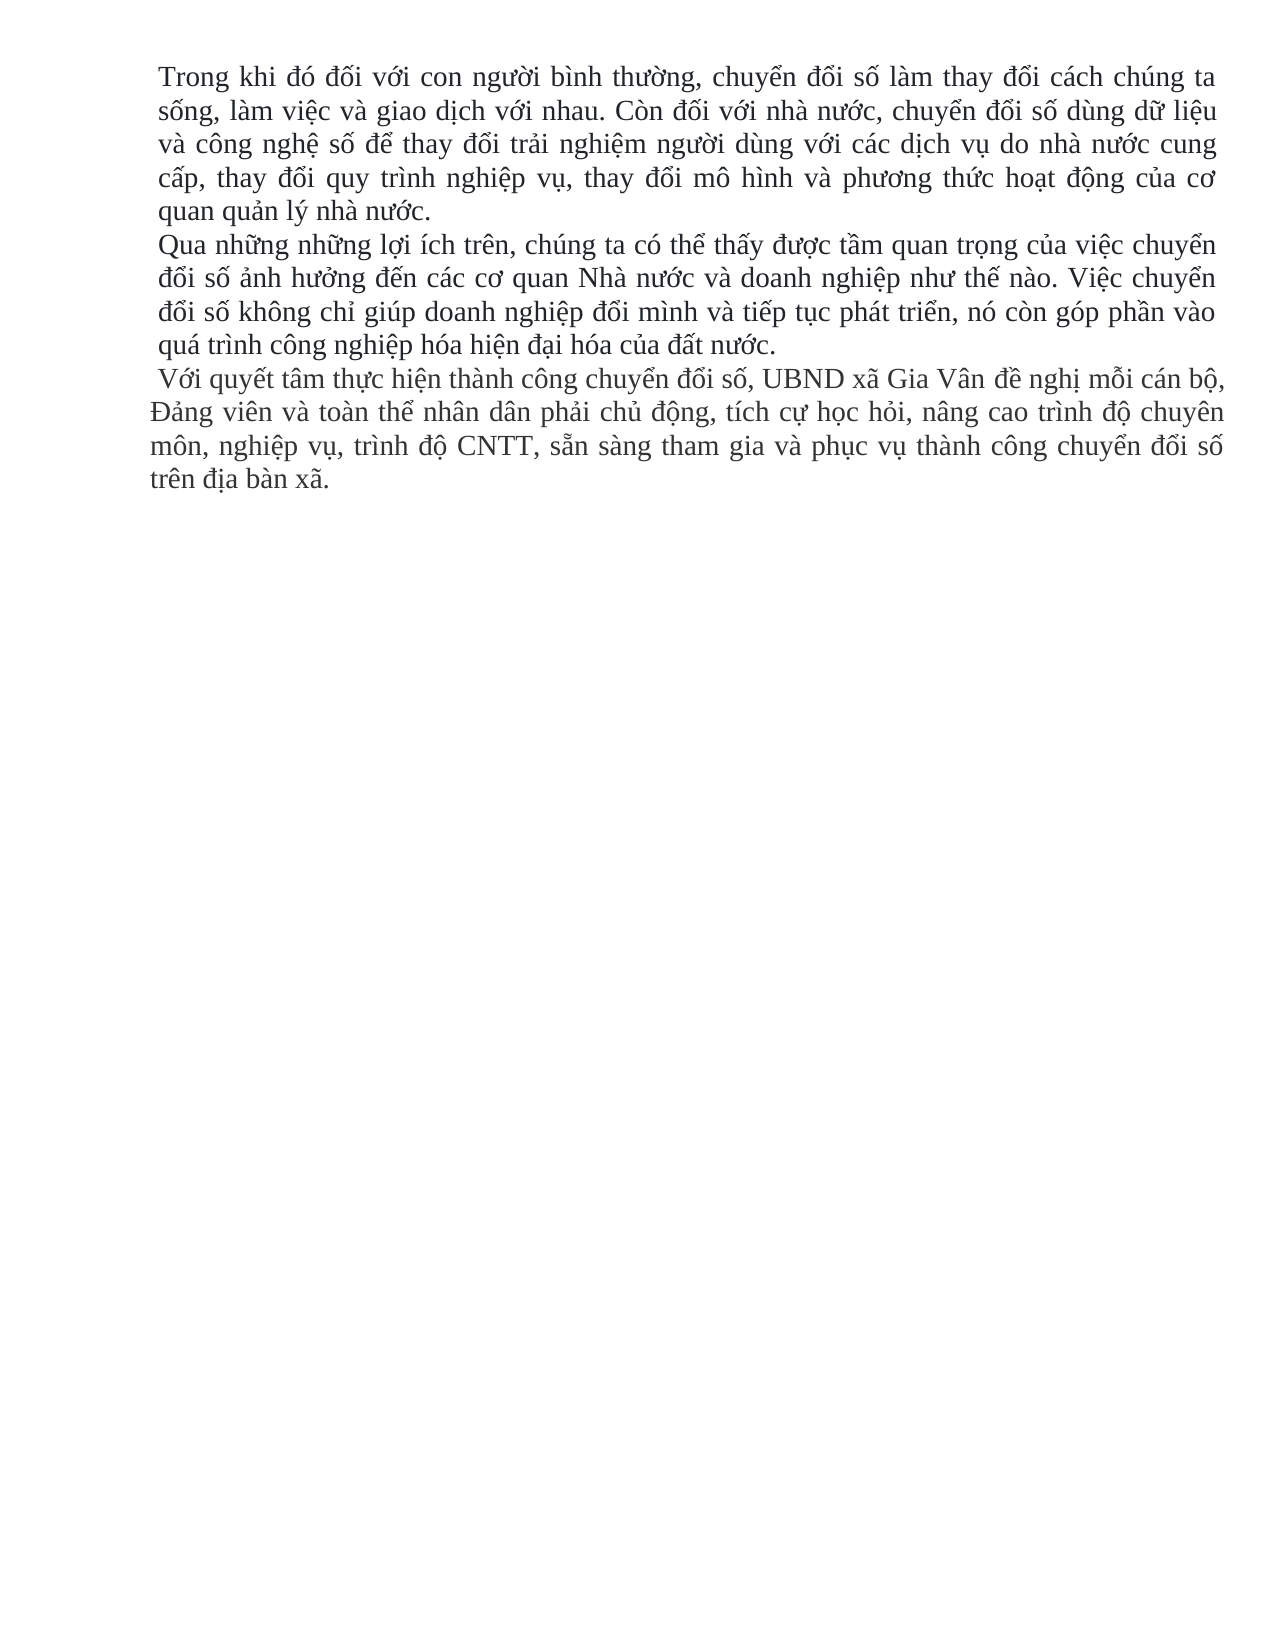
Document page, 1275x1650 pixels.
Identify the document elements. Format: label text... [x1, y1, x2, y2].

text Qua những những lợi ích trên, chúng ta có thể thấy được tầm quan trọng của việc chuyển đổi số ảnh hưởng đến các cơ quan Nhà nước và doanh nghiệp như thế nào. Việc chuyển đổi số không chỉ giúp doanh nghiệp đổi mình và tiếp tục phát triển, nó còn góp phần vào quá trình công nghiệp hóa hiện đại hóa của đất nước. [158, 227, 1218, 361]
text Với quyết tâm thực hiện thành công chuyển đổi số, UBND xã Gia Vân đề nghị mỗi cán bộ, Đảng viên và toàn thể nhân dân phải chủ động, tích cự học hỏi, nâng cao trình độ chuyên môn, nghiệp vụ, trình độ CNTT, sẵn sàng tham gia và phục vụ thành công chuyển đổi số trên địa bàn xã. [150, 361, 1226, 495]
text Trong khi đó đối với con người bình thường, chuyển đổi số làm thay đổi cách chúng ta sống, làm việc và giao dịch với nhau. Còn đối với nhà nước, chuyển đổi số dùng dữ liệu và công nghệ số để thay đổi trải nghiệm người dùng với các dịch vụ do nhà nước cung cấp, thay đổi quy trình nghiệp vụ, thay đổi mô hình và phương thức hoạt động của cơ quan quản lý nhà nước. [158, 59, 1218, 227]
